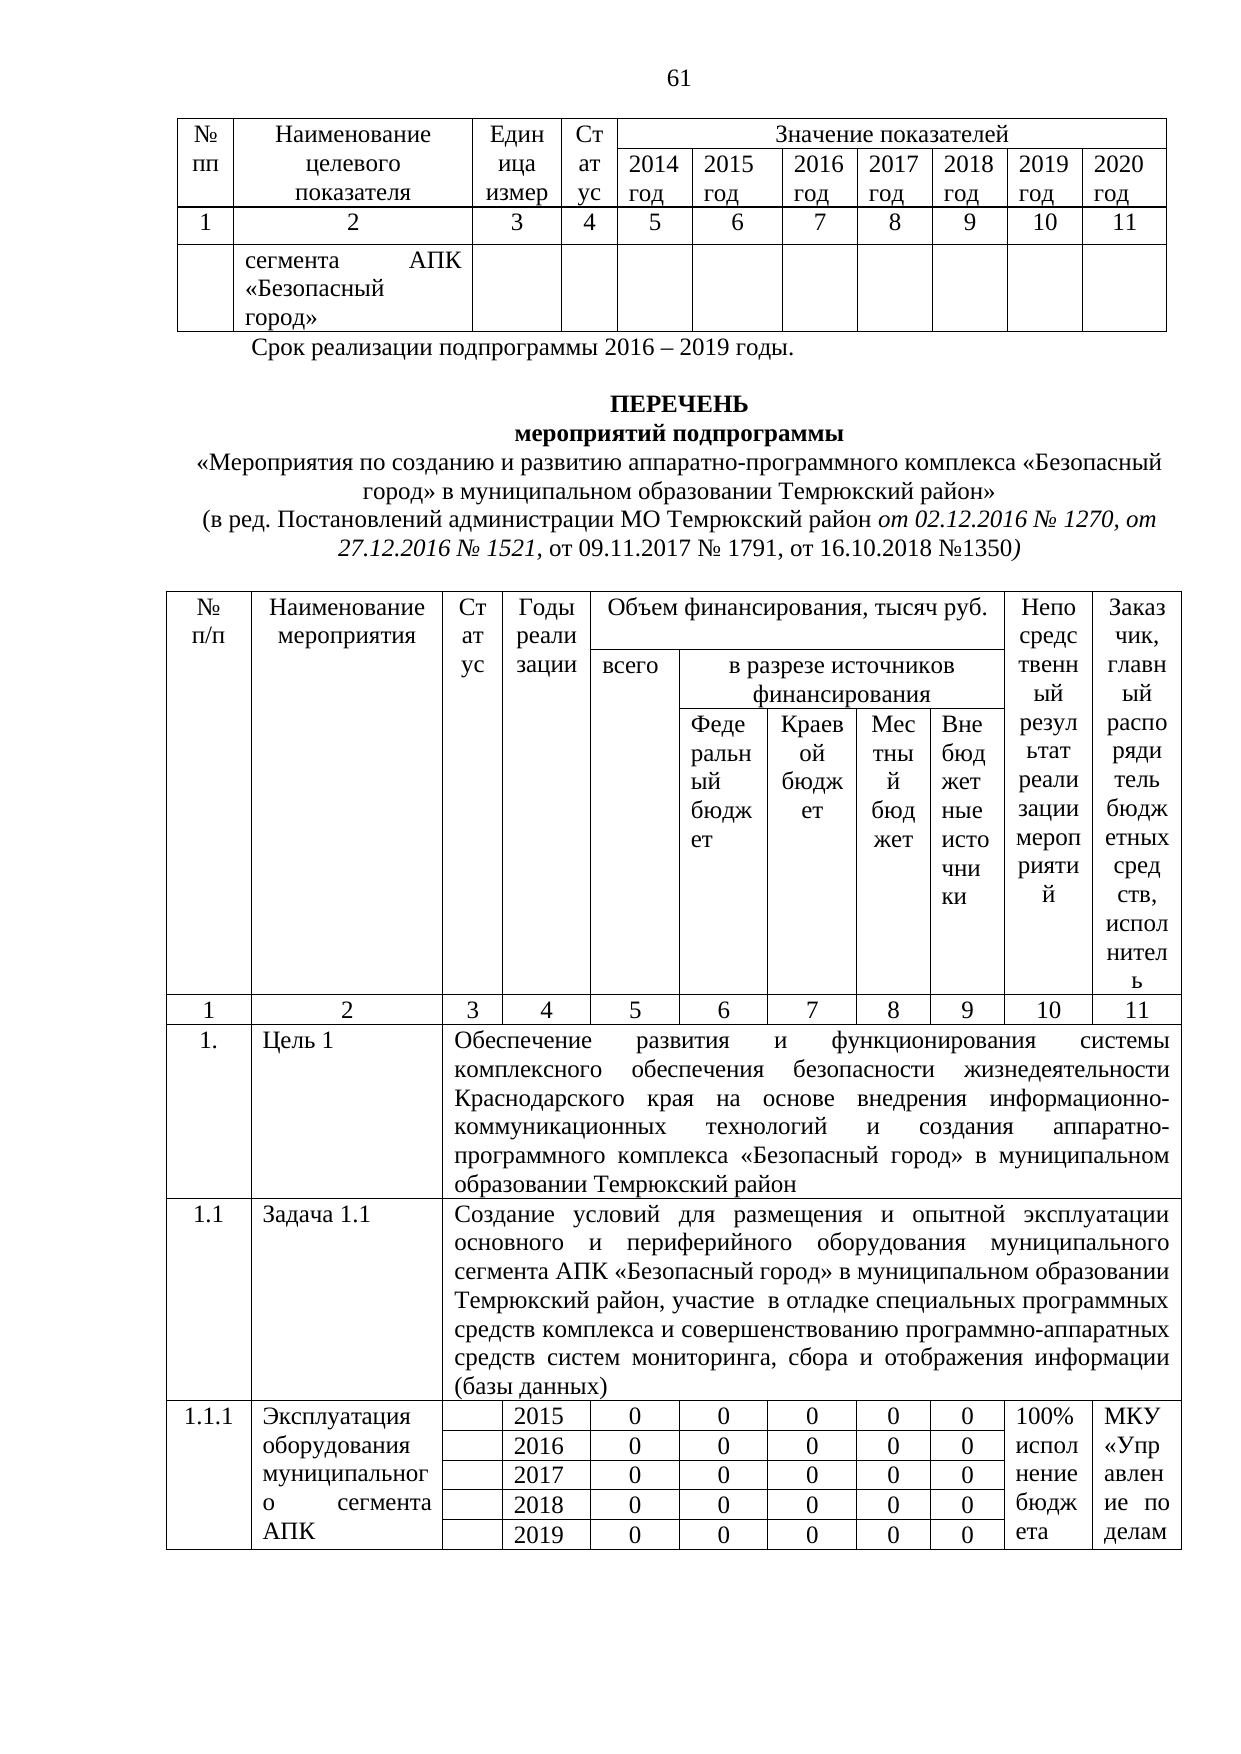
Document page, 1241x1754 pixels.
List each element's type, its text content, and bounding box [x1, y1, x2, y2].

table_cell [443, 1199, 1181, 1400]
text ПЕРЕЧЕНЬ [177, 389, 1181, 418]
text Срок реализации подпрограммы 2016 – 2019 годы. [177, 332, 1181, 361]
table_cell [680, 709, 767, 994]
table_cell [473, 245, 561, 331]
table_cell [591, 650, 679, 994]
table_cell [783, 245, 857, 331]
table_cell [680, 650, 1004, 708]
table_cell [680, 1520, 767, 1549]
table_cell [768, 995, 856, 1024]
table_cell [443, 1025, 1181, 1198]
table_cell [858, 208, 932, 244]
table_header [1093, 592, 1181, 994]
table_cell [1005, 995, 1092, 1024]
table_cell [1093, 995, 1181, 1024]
text (в ред. Постановлений администрации МО Темрюкский район от 02.12.2016 № 1270, от 27.12.2016 № 1521, от 09.11.2017 № 1791, от 16.10.2018 №1350) [177, 504, 1181, 562]
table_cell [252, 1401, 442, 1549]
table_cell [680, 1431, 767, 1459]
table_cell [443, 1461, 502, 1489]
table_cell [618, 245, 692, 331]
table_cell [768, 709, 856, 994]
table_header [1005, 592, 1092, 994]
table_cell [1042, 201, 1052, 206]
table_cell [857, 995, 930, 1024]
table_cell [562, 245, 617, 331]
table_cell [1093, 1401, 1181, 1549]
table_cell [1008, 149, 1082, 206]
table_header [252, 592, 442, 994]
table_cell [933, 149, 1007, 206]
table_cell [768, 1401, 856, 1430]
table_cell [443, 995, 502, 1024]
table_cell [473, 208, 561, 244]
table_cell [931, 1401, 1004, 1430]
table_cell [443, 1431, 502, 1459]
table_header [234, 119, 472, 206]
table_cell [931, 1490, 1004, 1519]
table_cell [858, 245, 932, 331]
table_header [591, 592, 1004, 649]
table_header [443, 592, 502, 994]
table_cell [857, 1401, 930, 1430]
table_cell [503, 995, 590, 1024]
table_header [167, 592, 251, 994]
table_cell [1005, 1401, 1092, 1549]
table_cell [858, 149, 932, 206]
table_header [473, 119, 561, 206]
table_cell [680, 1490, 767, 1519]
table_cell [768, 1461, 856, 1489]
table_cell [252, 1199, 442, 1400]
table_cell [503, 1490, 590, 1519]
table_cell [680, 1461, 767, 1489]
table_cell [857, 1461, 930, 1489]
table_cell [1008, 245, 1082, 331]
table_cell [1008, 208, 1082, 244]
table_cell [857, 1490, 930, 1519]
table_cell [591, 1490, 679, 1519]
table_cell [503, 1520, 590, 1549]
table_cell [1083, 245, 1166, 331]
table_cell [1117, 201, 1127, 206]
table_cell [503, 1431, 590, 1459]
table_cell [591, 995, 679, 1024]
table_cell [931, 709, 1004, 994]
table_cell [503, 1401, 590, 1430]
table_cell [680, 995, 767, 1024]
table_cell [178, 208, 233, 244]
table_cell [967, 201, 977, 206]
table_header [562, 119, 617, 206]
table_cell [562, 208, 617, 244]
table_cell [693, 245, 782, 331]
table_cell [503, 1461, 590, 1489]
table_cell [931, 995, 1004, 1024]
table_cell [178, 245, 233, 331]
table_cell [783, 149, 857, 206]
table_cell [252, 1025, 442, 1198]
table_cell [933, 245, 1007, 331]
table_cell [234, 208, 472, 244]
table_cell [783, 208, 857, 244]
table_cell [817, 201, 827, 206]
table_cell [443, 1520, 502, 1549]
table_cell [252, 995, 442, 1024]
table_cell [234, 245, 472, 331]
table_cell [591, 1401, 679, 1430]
text мероприятий подпрограммы [177, 418, 1181, 447]
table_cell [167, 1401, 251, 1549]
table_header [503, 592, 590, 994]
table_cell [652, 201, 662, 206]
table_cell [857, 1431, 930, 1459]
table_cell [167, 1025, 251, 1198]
text «Мероприятия по созданию и развитию аппаратно-программного комплекса «Безопасный город» в муниципальном образовании Темрюкский район» [177, 447, 1181, 504]
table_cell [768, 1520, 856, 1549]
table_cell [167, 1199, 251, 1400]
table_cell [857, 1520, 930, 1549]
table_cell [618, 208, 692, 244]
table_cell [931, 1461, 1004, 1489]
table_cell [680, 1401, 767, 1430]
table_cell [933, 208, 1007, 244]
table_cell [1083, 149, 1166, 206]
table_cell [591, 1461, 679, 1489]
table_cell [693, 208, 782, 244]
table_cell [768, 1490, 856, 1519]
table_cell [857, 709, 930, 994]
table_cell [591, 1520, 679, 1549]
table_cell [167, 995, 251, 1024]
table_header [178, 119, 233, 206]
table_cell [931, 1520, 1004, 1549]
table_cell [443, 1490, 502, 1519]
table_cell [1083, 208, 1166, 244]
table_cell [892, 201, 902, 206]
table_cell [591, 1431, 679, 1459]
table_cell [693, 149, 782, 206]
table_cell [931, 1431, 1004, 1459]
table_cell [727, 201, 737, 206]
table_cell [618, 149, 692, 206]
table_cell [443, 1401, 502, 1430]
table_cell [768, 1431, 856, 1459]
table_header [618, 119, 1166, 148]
